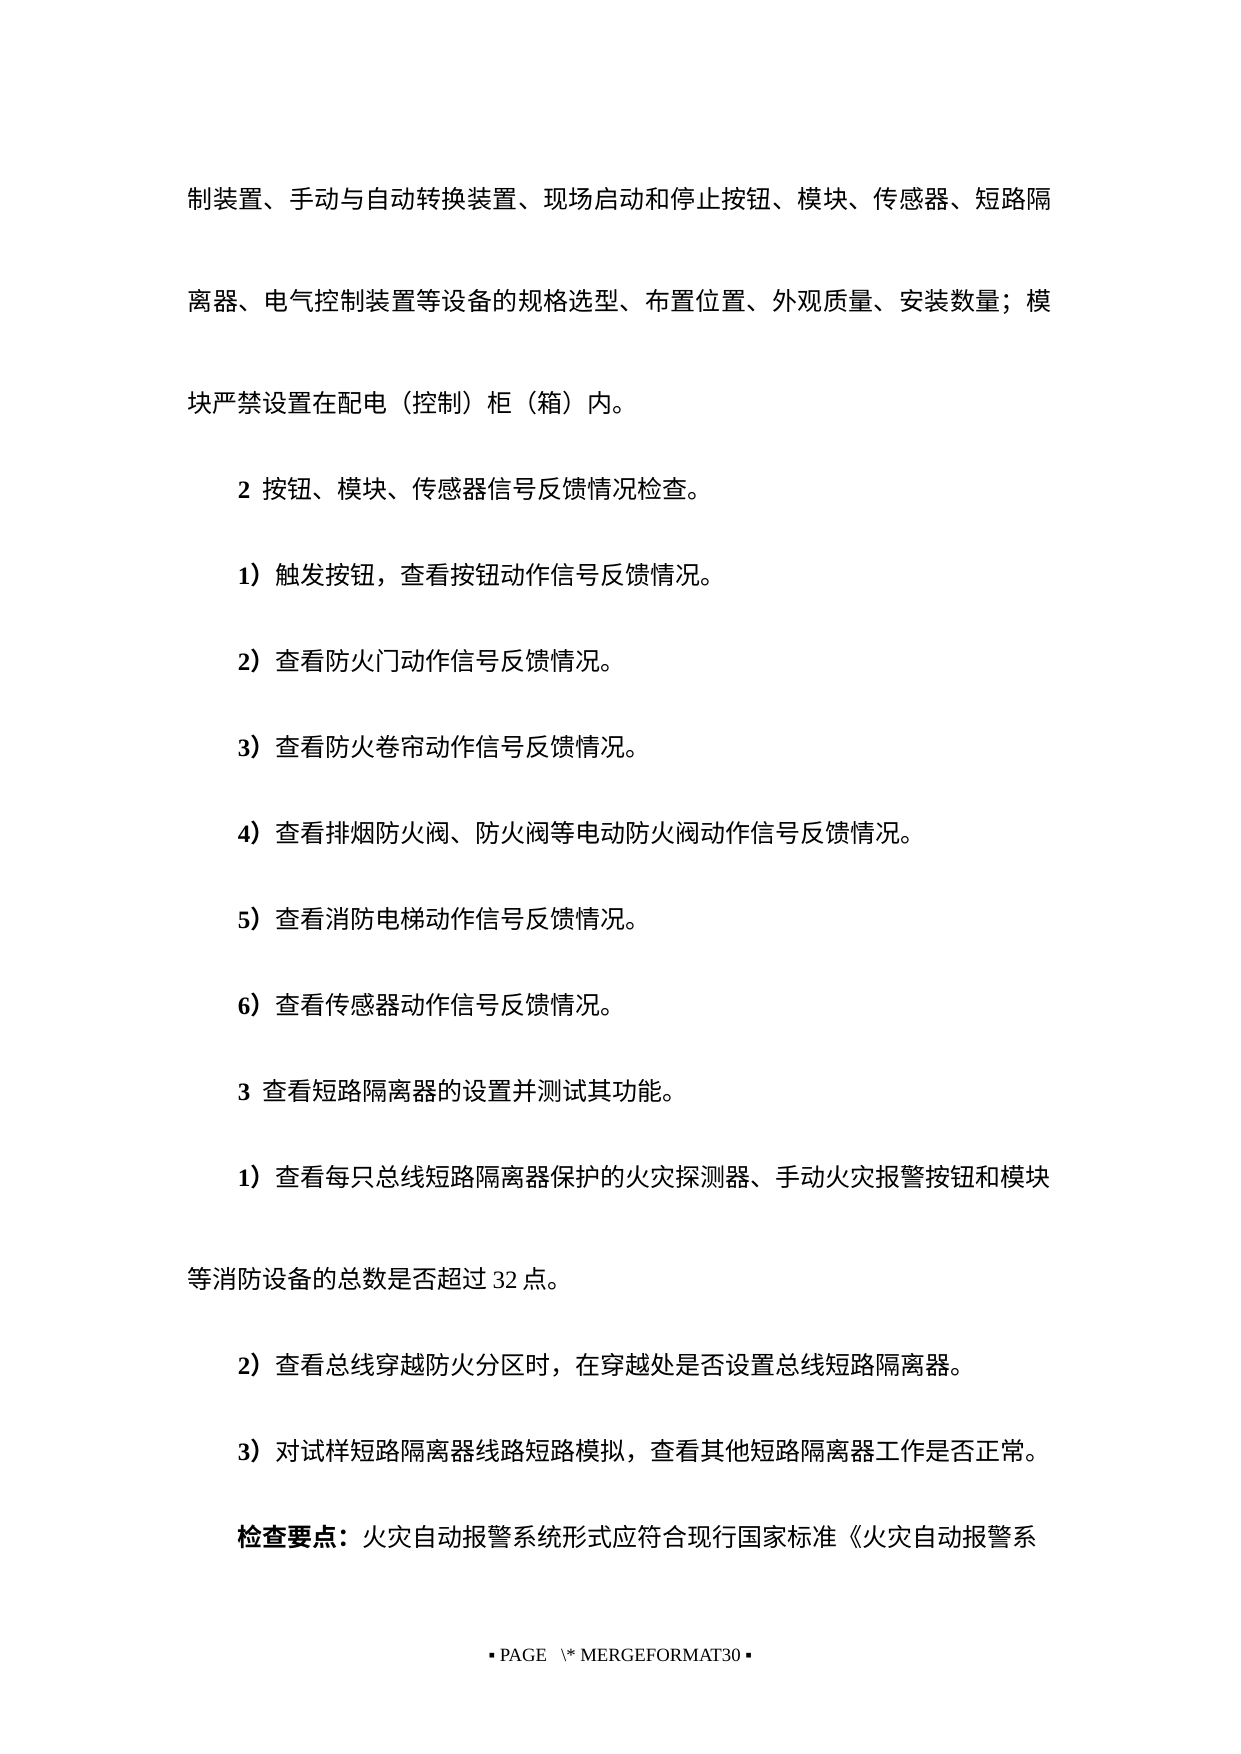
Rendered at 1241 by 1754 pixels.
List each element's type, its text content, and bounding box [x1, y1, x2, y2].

text 3 查看短路隔离器的设置并测试其功能。 [187, 1056, 1053, 1124]
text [187, 1502, 1053, 1570]
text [187, 164, 1053, 436]
text 3）查看防火卷帘动作信号反馈情况。 [187, 712, 1053, 780]
text 1）查看每只总线短路隔离器保护的火灾探测器、手动火灾报警按钮和模块等消防设备的总数是否超过32点。 [187, 1142, 1053, 1312]
text 2）查看防火门动作信号反馈情况。 [187, 626, 1053, 694]
text 1）触发按钮，查看按钮动作信号反馈情况。 [187, 540, 1053, 608]
text 6）查看传感器动作信号反馈情况。 [187, 970, 1053, 1038]
text 3）对试样短路隔离器线路短路模拟，查看其他短路隔离器工作是否正常。 [187, 1416, 1053, 1484]
text 4）查看排烟防火阀、防火阀等电动防火阀动作信号反馈情况。 [187, 798, 1053, 866]
text 2 按钮、模块、传感器信号反馈情况检查。 [187, 454, 1053, 522]
text 2）查看总线穿越防火分区时，在穿越处是否设置总线短路隔离器。 [187, 1330, 1053, 1398]
text 5）查看消防电梯动作信号反馈情况。 [187, 884, 1053, 952]
